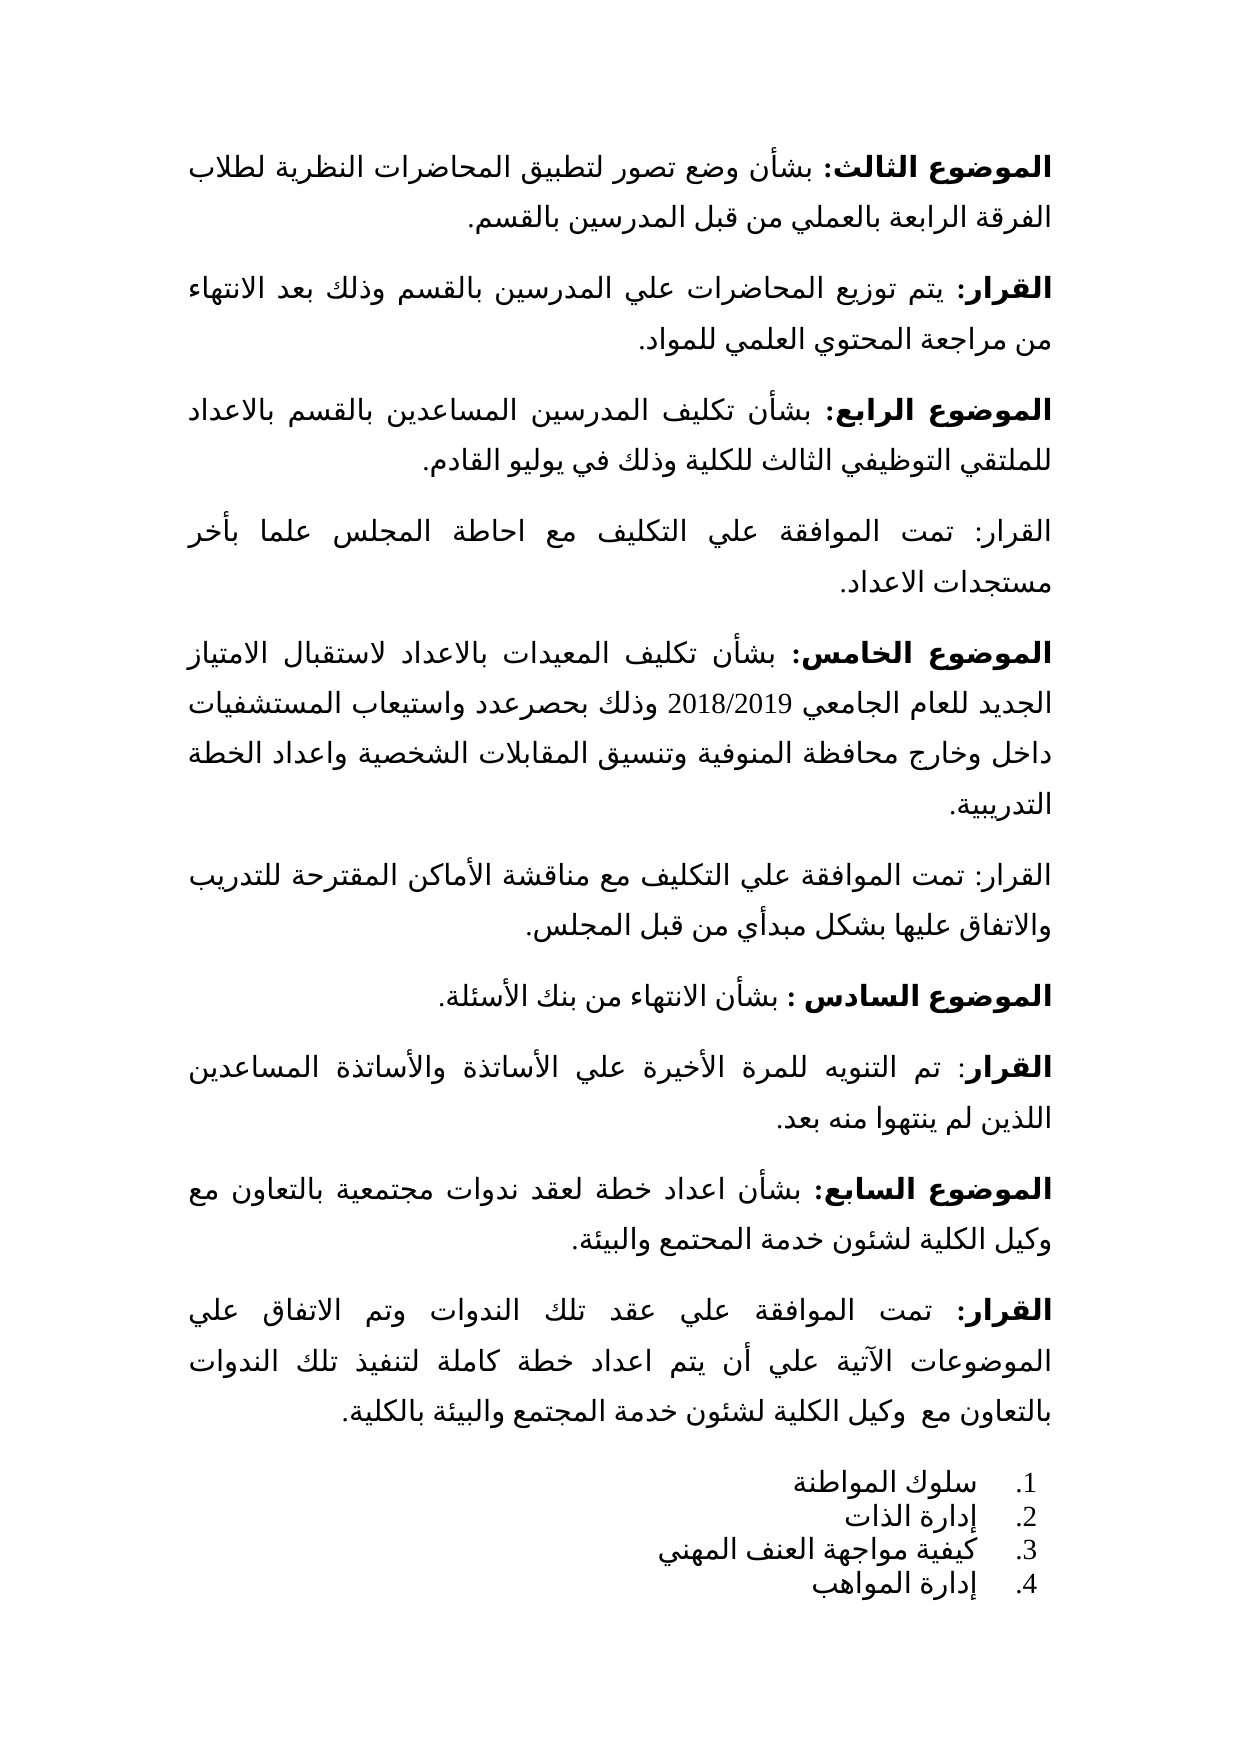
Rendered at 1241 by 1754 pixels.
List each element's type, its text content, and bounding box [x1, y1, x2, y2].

text القرار: يتم توزيع المحاضرات علي المدرسين بالقسم وذلك بعد الانتهاء من مراجعة المحتوي العلمي للمواد. [187, 271, 1053, 355]
text القرار: تم التنويه للمرة الأخيرة علي الأساتذة والأساتذة المساعدين اللذين لم ينتهوا منه بعد. [187, 1051, 1053, 1134]
text الموضوع الخامس: بشأن تكليف المعيدات بالاعداد لاستقبال الامتياز الجديد للعام الجامعي 2018/2019 وذلك بحصرعدد واستيعاب المستشفيات داخل وخارج محافظة المنوفية وتنسيق المقابلات الشخصية واعداد الخطة التدريبية. [187, 636, 1053, 820]
list سلوك المواطنة [187, 1465, 1015, 1499]
text الموضوع السادس : بشأن الانتهاء من بنك الأسئلة. [187, 979, 1053, 1013]
list كيفية مواجهة العنف المهني [187, 1532, 1015, 1566]
text الموضوع السابع: بشأن اعداد خطة لعقد ندوات مجتمعية بالتعاون مع وكيل الكلية لشئون خدمة المحتمع والبيئة. [187, 1172, 1053, 1256]
text الموضوع الرابع: بشأن تكليف المدرسين المساعدين بالقسم بالاعداد للملتقي التوظيفي الثالث للكلية وذلك في يوليو القادم. [187, 393, 1053, 477]
list إدارة الذات [187, 1499, 1015, 1532]
text القرار: تمت الموافقة علي التكليف مع مناقشة الأماكن المقترحة للتدريب والاتفاق عليها بشكل مبدأي من قبل المجلس. [187, 858, 1053, 942]
text القرار: تمت الموافقة علي عقد تلك الندوات وتم الاتفاق علي الموضوعات الآتية علي أن يتم اعداد خطة كاملة لتنفيذ تلك الندوات بالتعاون مع وكيل الكلية لشئون خدمة المجتمع والبيئة بالكلية. [187, 1293, 1053, 1428]
list إدارة المواهب [187, 1566, 1015, 1599]
text القرار: تمت الموافقة علي التكليف مع احاطة المجلس علما بأخر مستجدات الاعداد. [187, 514, 1053, 598]
text الموضوع الثالث: بشأن وضع تصور لتطبيق المحاضرات النظرية لطلاب الفرقة الرابعة بالعملي من قبل المدرسين بالقسم. [187, 150, 1053, 234]
